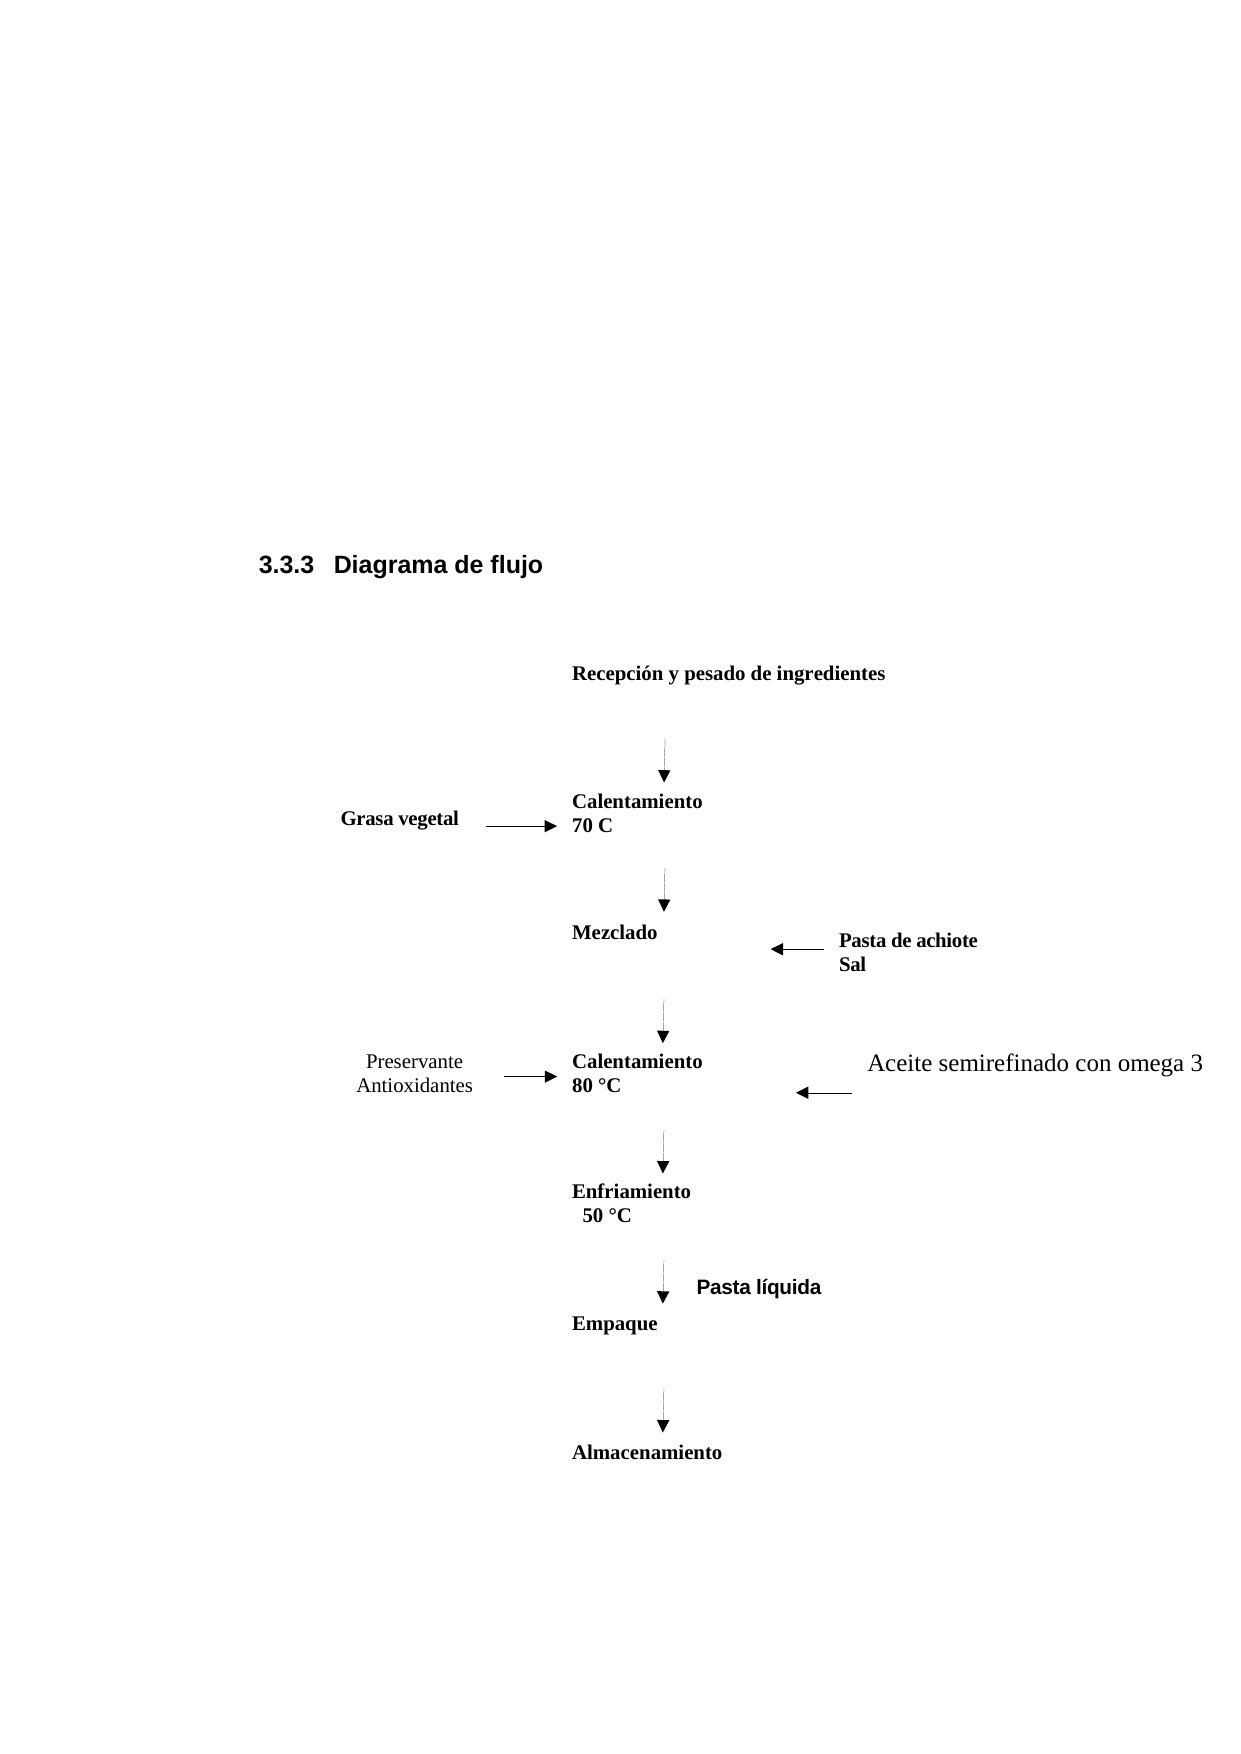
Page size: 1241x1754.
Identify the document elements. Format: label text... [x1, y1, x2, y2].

title Diagrama de flujo [258, 550, 1063, 579]
